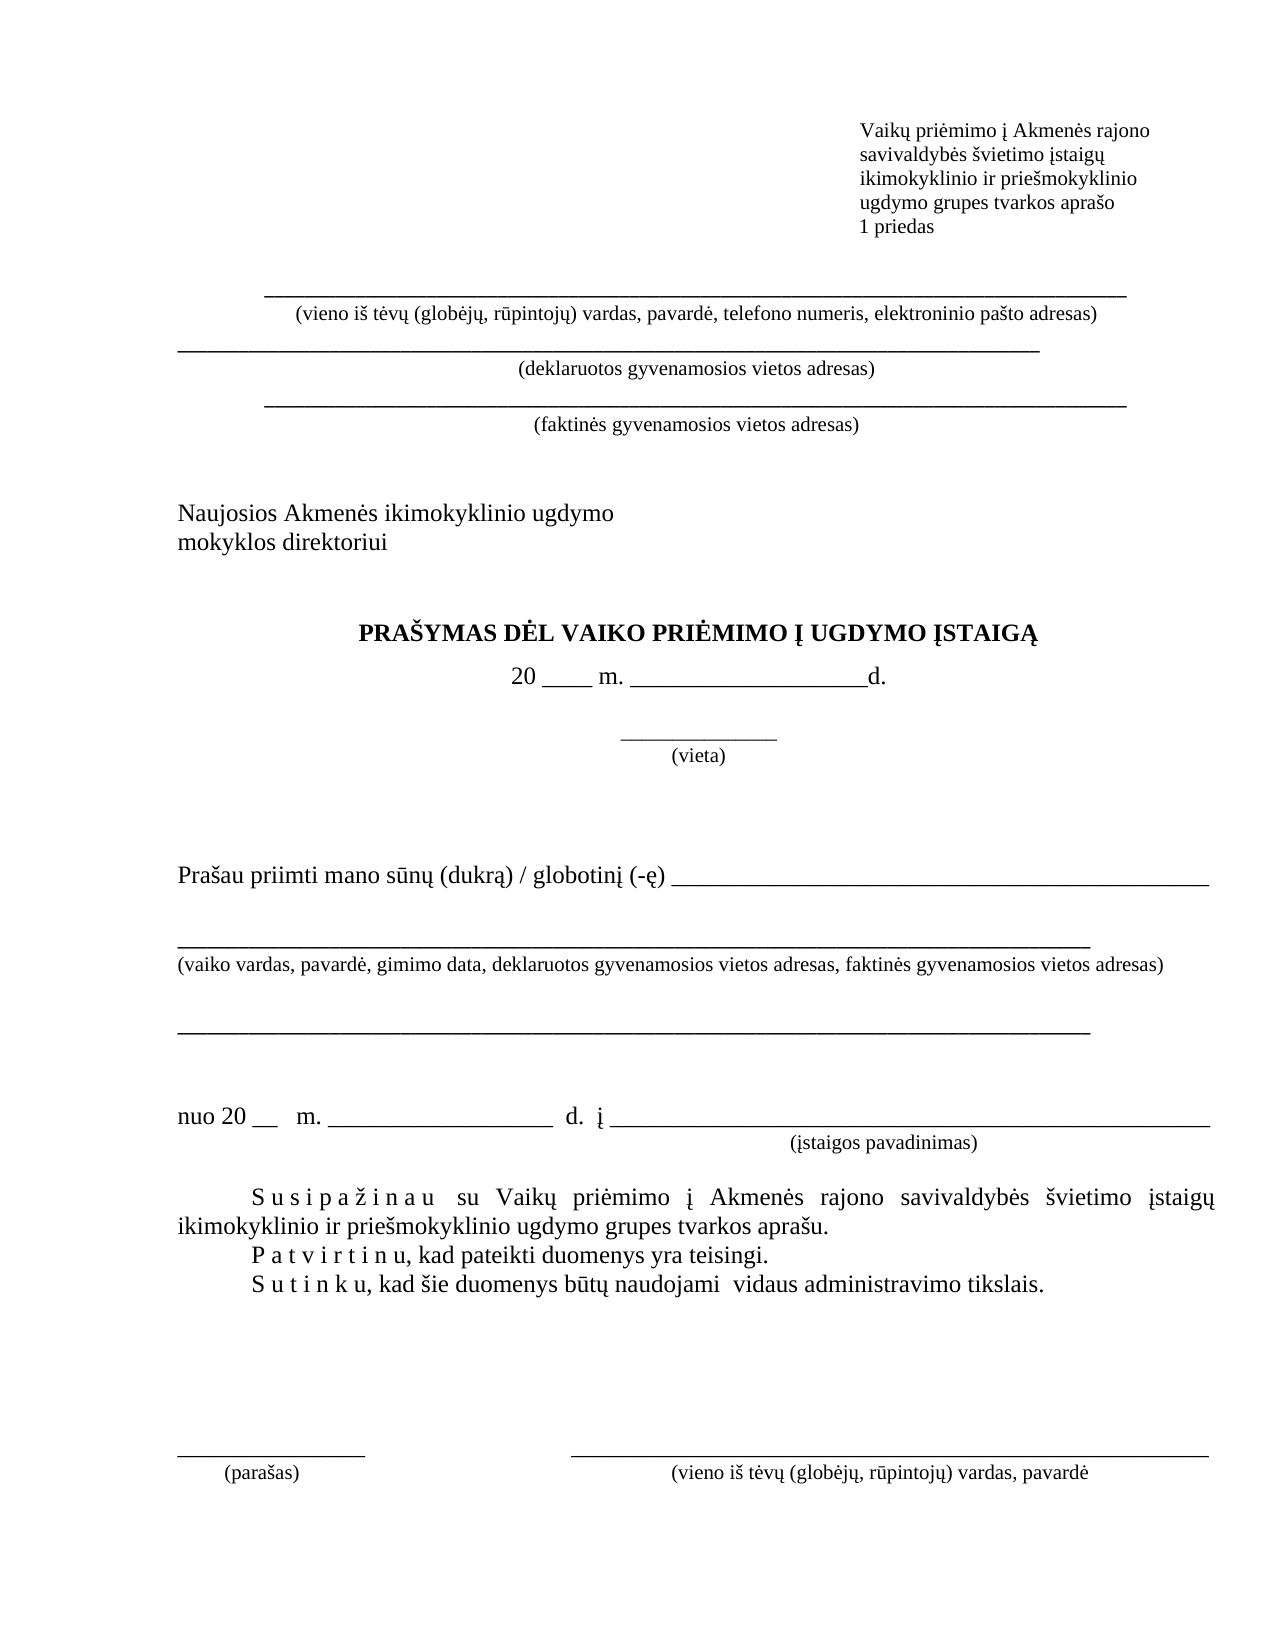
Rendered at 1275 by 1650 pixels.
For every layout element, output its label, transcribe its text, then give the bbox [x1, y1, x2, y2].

text S u t i n k u, kad šie duomenys būtų naudojami vidaus administravimo tikslais. [177, 1269, 1216, 1297]
text __________________________________________________________________________________________ [177, 1007, 1216, 1038]
text __________________________________________________________________________________________ [177, 921, 1216, 952]
text (vieno iš tėvų (globėjų, rūpintojų) vardas, pavardė, telefono numeris, elektroninio pašto adresas) [177, 301, 1216, 325]
text (parašas) (vieno iš tėvų (globėjų, rūpintojų) vardas, pavardė [177, 1460, 1216, 1484]
text ikimokyklinio ir priešmokyklinio [177, 166, 1216, 190]
text _______________ ___________________________________________________ [177, 1431, 1216, 1460]
text savivaldybės švietimo įstaigų [177, 142, 1216, 166]
text (įstaigos pavadinimas) [177, 1130, 1216, 1154]
text _______________ [177, 719, 1216, 743]
text 20 ____ m. ___________________d. [177, 661, 1216, 690]
text Naujosios Akmenės ikimokyklinio ugdymo [177, 498, 1216, 527]
text Susipažinau su Vaikų priėmimo į Akmenės rajono savivaldybės švietimo įstaigų ikimokyklinio ir priešmokyklinio ugdymo grupes tvarkos aprašu. [177, 1182, 1216, 1240]
text _____________________________________________________________________________________ [177, 270, 1216, 301]
text P a t v i r t i n u, kad pateikti duomenys yra teisingi. [177, 1240, 1216, 1269]
text Vaikų priėmimo į Akmenės rajono [177, 118, 1216, 142]
text _____________________________________________________________________________________ [177, 380, 1216, 412]
text mokyklos direktoriui [177, 527, 1216, 556]
text Prašau priimti mano sūnų (dukrą) / globotinį (-ę) ___________________________________________ [177, 861, 1216, 889]
text (vaiko vardas, pavardė, gimimo data, deklaruotos gyvenamosios vietos adresas, faktinės gyvenamosios vietos adresas) [177, 952, 1216, 976]
text _____________________________________________________________________________________ [177, 325, 1216, 356]
text (vieta) [177, 743, 1216, 767]
text ugdymo grupes tvarkos aprašo [177, 190, 1216, 214]
text (faktinės gyvenamosios vietos adresas) [177, 412, 1216, 436]
text (deklaruotos gyvenamosios vietos adresas) [177, 356, 1216, 380]
text 1 priedas [702, 214, 1216, 238]
text PRAŠYMAS DĖL VAIKO PRIĖMIMO Į UGDYMO ĮSTAIGĄ [177, 618, 1216, 647]
text nuo 20 __ m. __________________ d. į ________________________________________________ [177, 1101, 1216, 1130]
